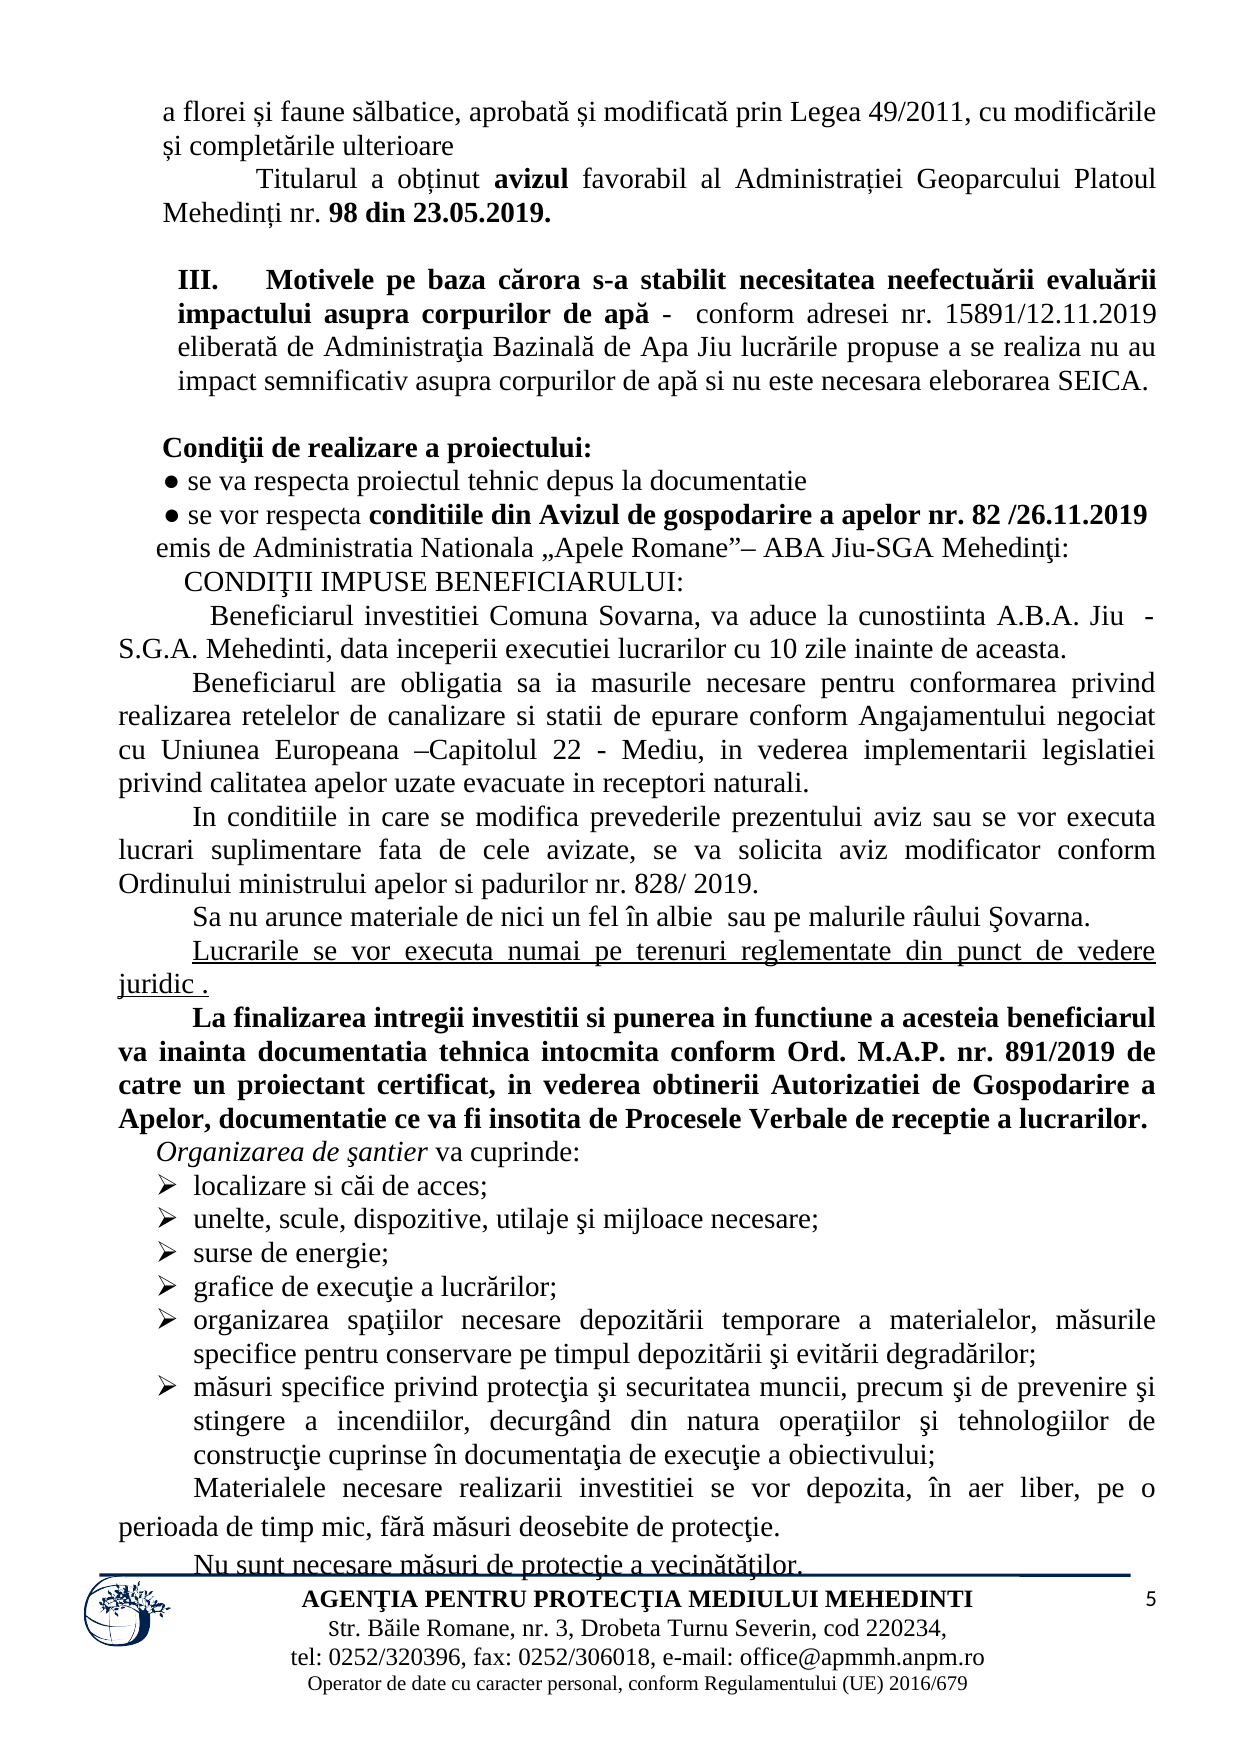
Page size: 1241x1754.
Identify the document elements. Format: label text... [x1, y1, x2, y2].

text In conditiile in care se modifica prevederile prezentului aviz sau se vor executa lucrari suplimentare fata de cele avizate, se va solicita aviz modificator conform Ordinului ministrului apelor si padurilor nr. 828/ 2019. [118, 799, 1157, 899]
text Condiţii de realizare a proiectului: [118, 430, 1157, 463]
list surse de energie; [156, 1235, 1157, 1269]
text Beneficiarul are obligatia sa ia masurile necesare pentru conformarea privind realizarea retelelor de canalizare si statii de epurare conform Angajamentului negociat cu Uniunea Europeana –Capitolul 22 - Mediu, in vederea implementarii legislatiei privind calitatea apelor uzate evacuate in receptori naturali. [118, 665, 1157, 799]
text Materialele necesare realizarii investitiei se vor depozita, în aer liber, pe o perioada de timp mic, fără măsuri deosebite de protecţie. [118, 1470, 1157, 1542]
list grafice de execuţie a lucrărilor; [156, 1269, 1157, 1302]
text La finalizarea intregii investitii si punerea in functiune a acesteia beneficiarul va inainta documentatia tehnica intocmita conform Ord. M.A.P. nr. 891/2019 de catre un proiectant certificat, in vederea obtinerii Autorizatiei de Gospodarire a Apelor, documentatie ce va fi insotita de Procesele Verbale de receptie a lucrarilor. [118, 1000, 1157, 1134]
list localizare si căi de acces; [156, 1168, 1157, 1201]
list Motivele pe baza cărora s-a stabilit necesitatea neefectuării evaluării impactului asupra corpurilor de apă - conform adresei nr. 15891/12.11.2019 eliberată de Administraţia Bazinală de Apa Jiu lucrările propuse a se realiza nu au impact semnificativ asupra corpurilor de apă si nu este necesara eleborarea SEICA. [177, 262, 1157, 396]
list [156, 94, 1157, 162]
list Titularul a obținut avizul favorabil al Administrației Geoparcului Platoul Mehedinți nr. 98 din 23.05.2019. [162, 162, 1157, 229]
text Organizarea de şantier va cuprinde: [118, 1134, 1157, 1168]
text Lucrarile se vor executa numai pe terenuri reglementate din punct de vedere juridic . [118, 933, 1157, 1000]
text ● se vor respecta conditiile din Avizul de gospodarire a apelor nr. 82 /26.11.2019 emis de Administratia Nationala „Apele Romane”– ABA Jiu-SGA Mehedinţi: [156, 497, 1157, 564]
text CONDIŢII IMPUSE BENEFICIARULUI: [118, 564, 1157, 598]
list organizarea spaţiilor necesare depozitării temporare a materialelor, măsurile specifice pentru conservare pe timpul depozitării şi evitării degradărilor; [156, 1302, 1157, 1369]
text ● se va respecta proiectul tehnic depus la documentatie [162, 463, 1157, 497]
list unelte, scule, dispozitive, utilaje şi mijloace necesare; [156, 1201, 1157, 1235]
list măsuri specifice privind protecţia şi securitatea muncii, precum şi de prevenire şi stingere a incendiilor, decurgând din natura operaţiilor şi tehnologiilor de construcţie cuprinse în documentaţia de execuţie a obiectivului; [156, 1369, 1157, 1470]
text Nu sunt necesare măsuri de protecţie a vecinătăţilor. [118, 1547, 1157, 1581]
text Beneficiarul investitiei Comuna Sovarna, va aduce la cunostiinta A.B.A. Jiu - S.G.A. Mehedinti, data inceperii executiei lucrarilor cu 10 zile inainte de aceasta. [118, 598, 1157, 665]
text Sa nu arunce materiale de nici un fel în albie sau pe malurile râului Şovarna. [118, 899, 1157, 933]
